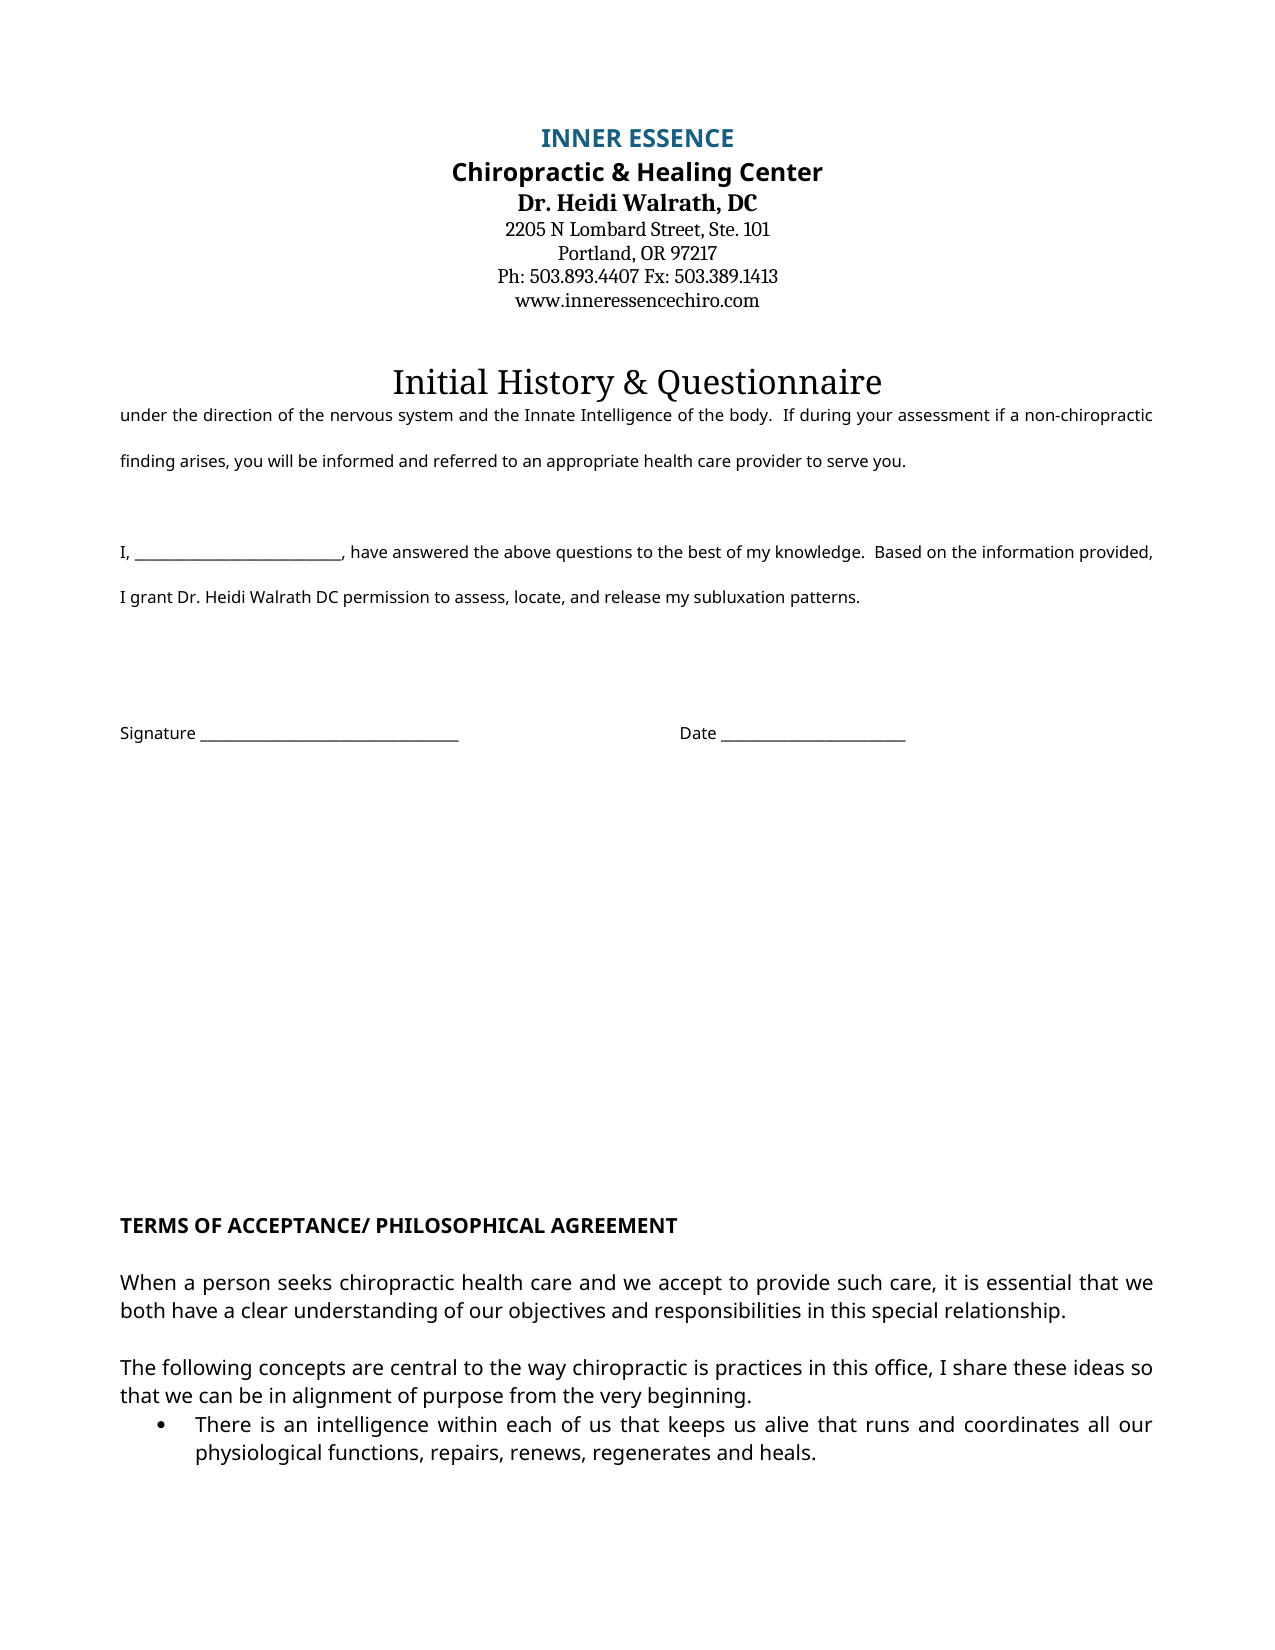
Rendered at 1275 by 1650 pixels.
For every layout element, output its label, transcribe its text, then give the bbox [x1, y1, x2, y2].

text The following concepts are central to the way chiropractic is practices in this office, I share these ideas so that we can be in alignment of purpose from the very beginning. [120, 1353, 1155, 1410]
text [120, 404, 1155, 472]
text Signature ___________________________________ Date _________________________ [120, 722, 1155, 744]
text When a person seeks chiropractic health care and we accept to provide such care, it is essential that we both have a clear understanding of our objectives and responsibilities in this special relationship. [120, 1268, 1155, 1324]
list There is an intelligence within each of us that keeps us alive that runs and coordinates all our physiological functions, repairs, renews, regenerates and heals. [157, 1410, 1155, 1467]
text I, ____________________________, have answered the above questions to the best of my knowledge. Based on the information provided, I grant Dr. Heidi Walrath DC permission to assess, locate, and release my subluxation patterns. [120, 540, 1155, 608]
text Terms of Acceptance/ Philosophical Agreement [120, 1211, 1155, 1239]
